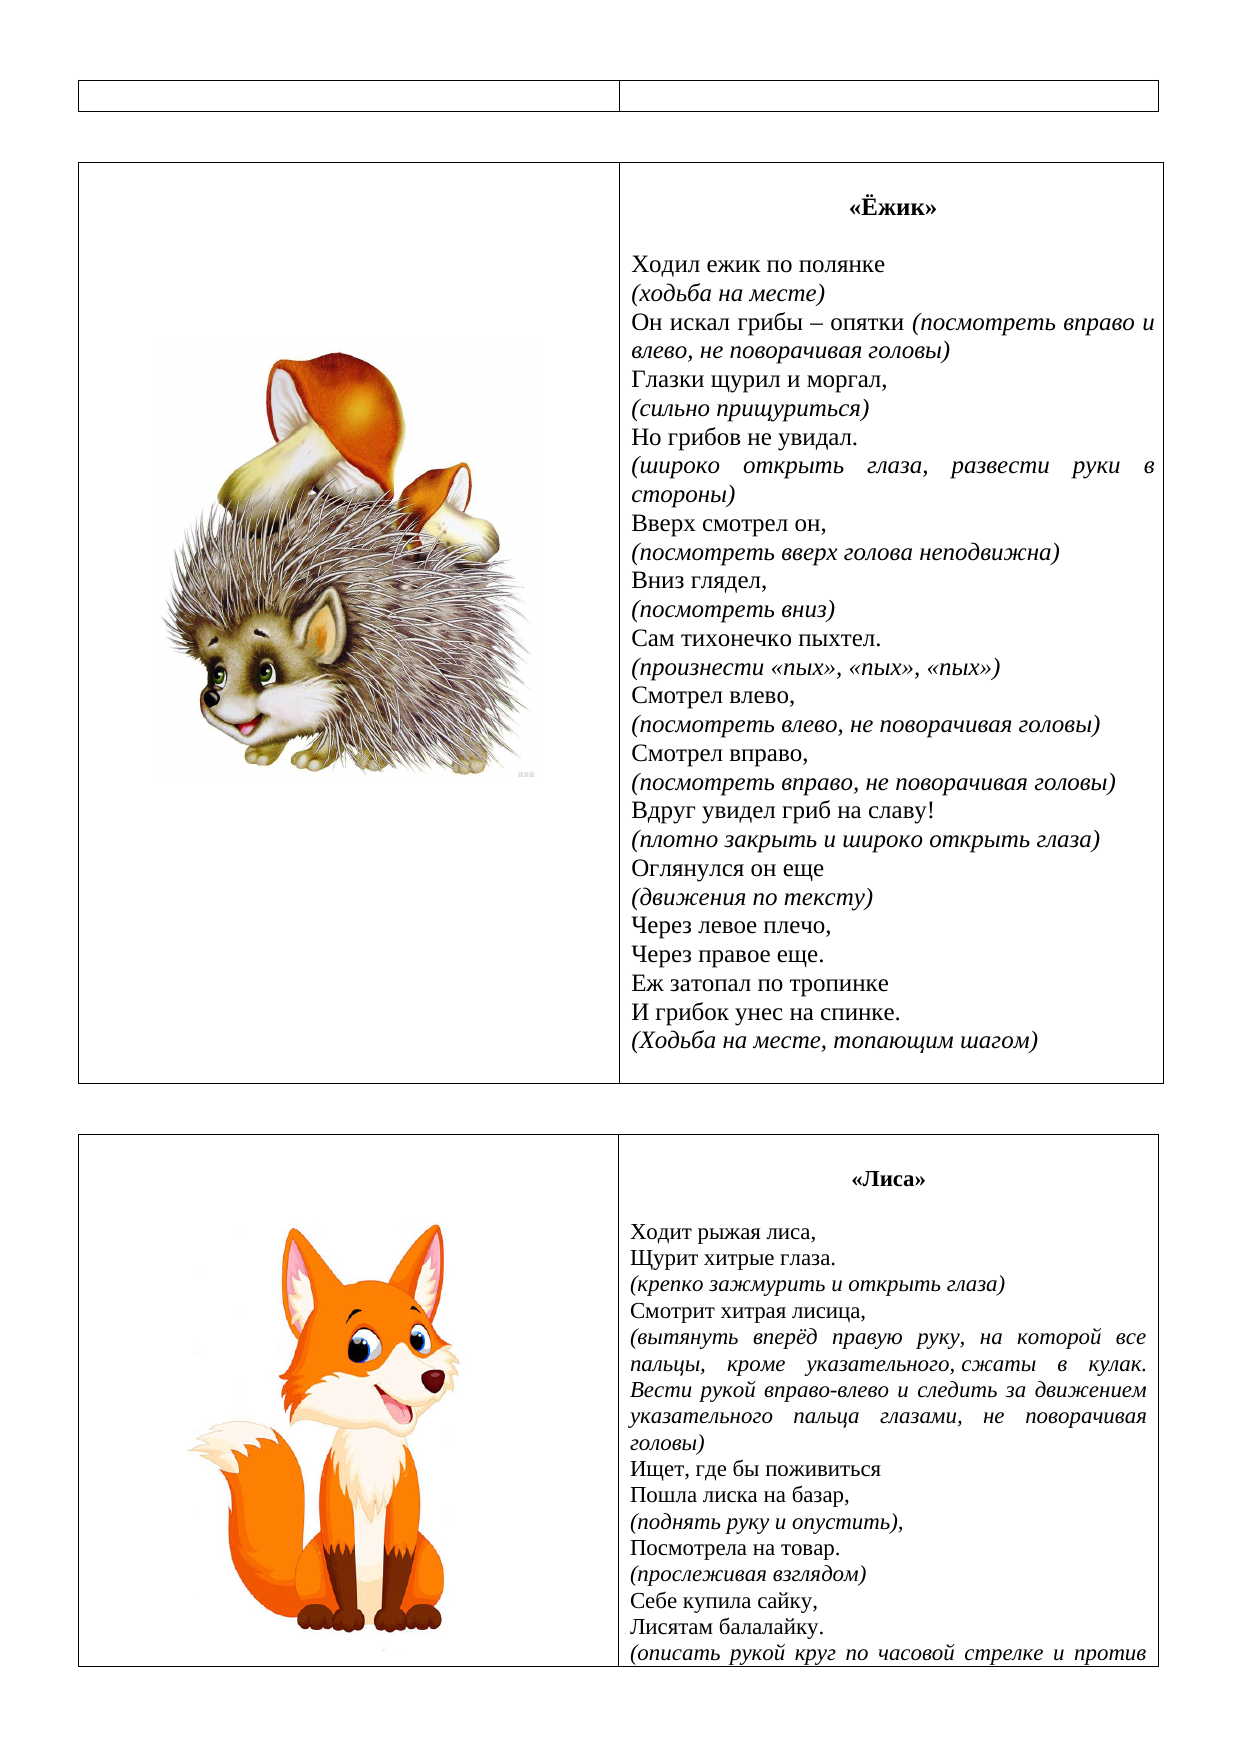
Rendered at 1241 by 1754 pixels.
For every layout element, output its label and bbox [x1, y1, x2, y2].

picture [150, 337, 549, 777]
table_cell [74, 75, 1164, 1672]
picture [137, 1195, 560, 1659]
